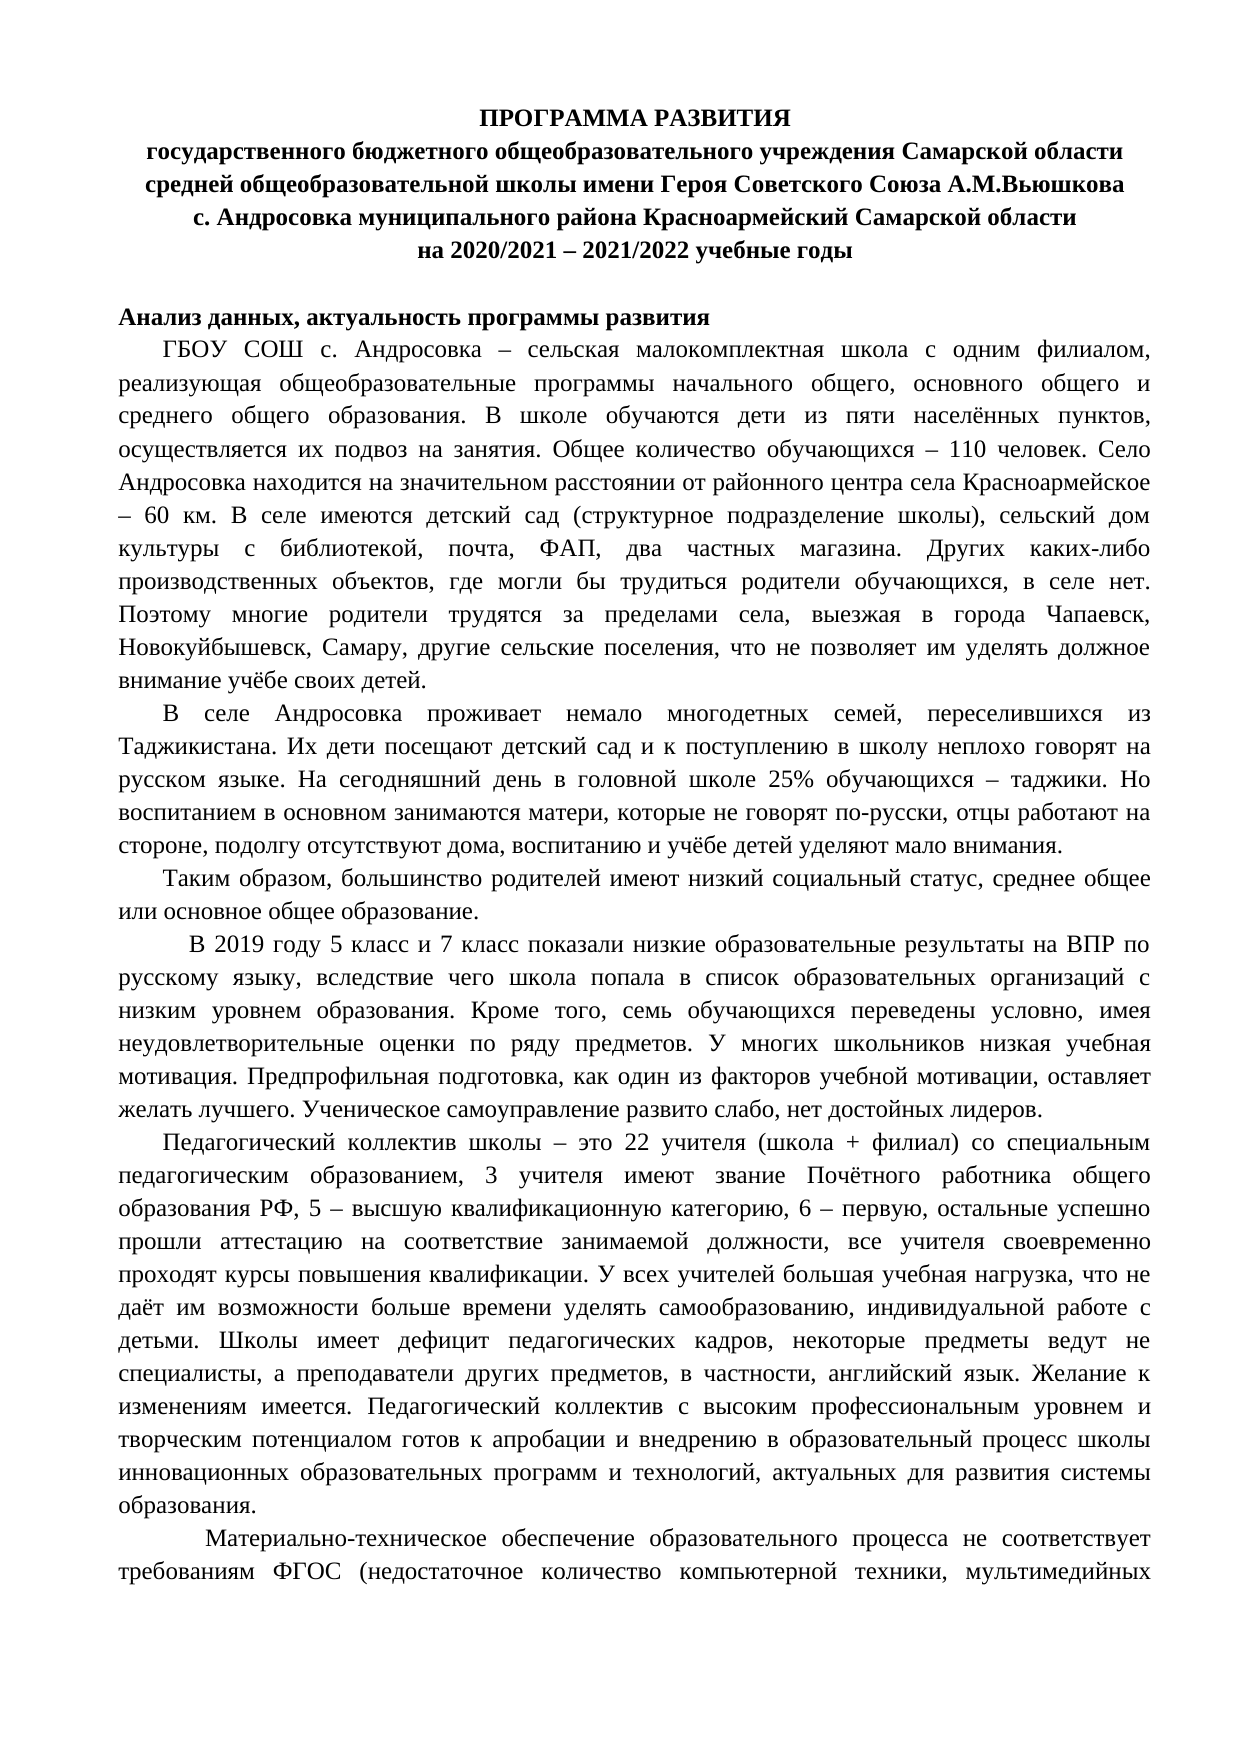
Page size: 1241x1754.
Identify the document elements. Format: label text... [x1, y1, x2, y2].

text Анализ данных, актуальность программы развития [118, 302, 1152, 330]
text с. Андросовка муниципального района Красноармейский Самарской области [118, 202, 1152, 231]
text В 2019 году 5 класс и 7 класс показали низкие образовательные результаты на ВПР по русскому языку, вследствие чего школа попала в список образовательных организаций с низким уровнем образования. Кроме того, семь обучающихся переведены условно, имея неудовлетворительные оценки по ряду предметов. У многих школьников низкая учебная мотивация. Предпрофильная подготовка, как один из факторов учебной мотивации, оставляет желать лучшего. Ученическое самоуправление развито слабо, нет достойных лидеров. [118, 929, 1152, 1123]
text Педагогический коллектив школы – это 22 учителя (школа + филиал) со специальным педагогическим образованием, 3 учителя имеют звание Почётного работника общего образования РФ, 5 – высшую квалификационную категорию, 6 – первую, остальные успешно прошли аттестацию на соответствие занимаемой должности, все учителя своевременно проходят курсы повышения квалификации. У всех учителей большая учебная нагрузка, что не даёт им возможности больше времени уделять самообразованию, индивидуальной работе с детьми. Школы имеет дефицит педагогических кадров, некоторые предметы ведут не специалисты, а преподаватели других предметов, в частности, английский язык. Желание к изменениям имеется. Педагогический коллектив с высоким профессиональным уровнем и творческим потенциалом готов к апробации и внедрению в образовательный процесс школы инновационных образовательных программ и технологий, актуальных для развития системы образования. [118, 1127, 1152, 1519]
text ГБОУ СОШ с. Андросовка – сельская малокомплектная школа с одним филиалом, реализующая общеобразовательные программы начального общего, основного общего и среднего общего образования. В школе обучаются дети из пяти населённых пунктов, осуществляется их подвоз на занятия. Общее количество обучающихся – 110 человек. Село Андросовка находится на значительном расстоянии от районного центра села Красноармейское – 60 км. В селе имеются детский сад (структурное подразделение школы), сельский дом культуры с библиотекой, почта, ФАП, два частных магазина. Других каких-либо производственных объектов, где могли бы трудиться родители обучающихся, в селе нет. Поэтому многие родители трудятся за пределами села, выезжая в города Чапаевск, Новокуйбышевск, Самару, другие сельские поселения, что не позволяет им уделять должное внимание учёбе своих детей. [118, 334, 1152, 693]
text на 2020/2021 – 2021/2022 учебные годы [118, 236, 1152, 264]
text ПРОГРАММА РАЗВИТИЯ [118, 103, 1152, 132]
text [118, 1523, 1152, 1585]
text Таким образом, большинство родителей имеют низкий социальный статус, среднее общее или основное общее образование. [118, 863, 1152, 925]
text В селе Андросовка проживает немало многодетных семей, переселившихся из Таджикистана. Их дети посещают детский сад и к поступлению в школу неплохо говорят на русском языке. На сегодняшний день в головной школе 25% обучающихся – таджики. Но воспитанием в основном занимаются матери, которые не говорят по-русски, отцы работают на стороне, подолгу отсутствуют дома, воспитанию и учёбе детей уделяют мало внимания. [118, 698, 1152, 859]
text государственного бюджетного общеобразовательного учреждения Самарской области средней общеобразовательной школы имени Героя Советского Союза А.М.Вьюшкова [118, 136, 1152, 198]
